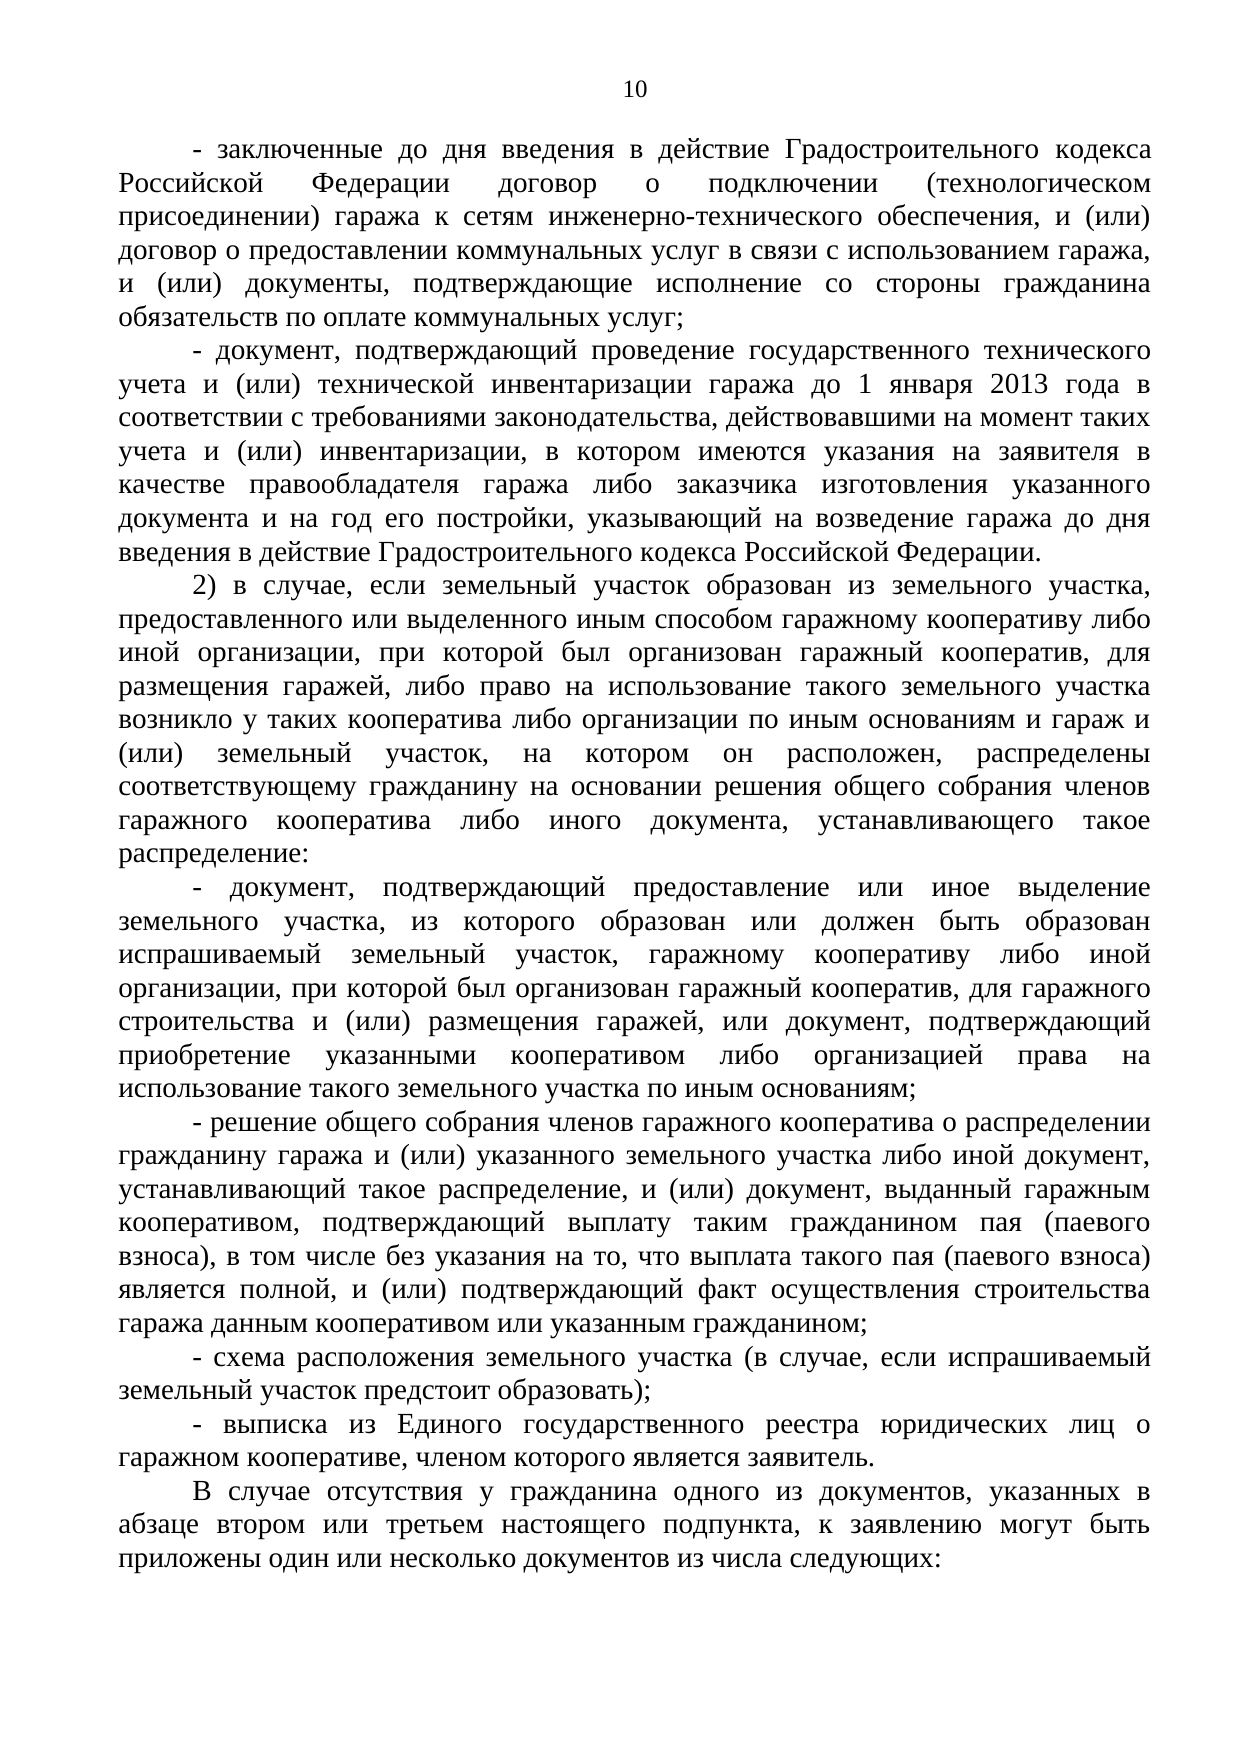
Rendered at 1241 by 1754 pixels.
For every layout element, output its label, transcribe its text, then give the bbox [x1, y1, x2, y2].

text - документ, подтверждающий проведение государственного технического учета и (или) технической инвентаризации гаража до 1 января 2013 года в соответствии с требованиями законодательства, действовавшими на момент таких учета и (или) инвентаризации, в котором имеются указания на заявителя в качестве правообладателя гаража либо заказчика изготовления указанного документа и на год его постройки, указывающий на возведение гаража до дня введения в действие Градостроительного кодекса Российской Федерации. [118, 332, 1152, 567]
text - схема расположения земельного участка (в случае, если испрашиваемый земельный участок предстоит образовать); [118, 1339, 1152, 1406]
text - решение общего собрания членов гаражного кооператива о распределении гражданину гаража и (или) указанного земельного участка либо иной документ, устанавливающий такое распределение, и (или) документ, выданный гаражным кооперативом, подтверждающий выплату таким гражданином пая (паевого взноса), в том числе без указания на то, что выплата такого пая (паевого взноса) является полной, и (или) подтверждающий факт осуществления строительства гаража данным кооперативом или указанным гражданином; [118, 1104, 1152, 1339]
text - документ, подтверждающий предоставление или иное выделение земельного участка, из которого образован или должен быть образован испрашиваемый земельный участок, гаражному кооперативу либо иной организации, при которой был организован гаражный кооператив, для гаражного строительства и (или) размещения гаражей, или документ, подтверждающий приобретение указанными кооперативом либо организацией права на использование такого земельного участка по иным основаниям; [118, 869, 1152, 1104]
text 2) в случае, если земельный участок образован из земельного участка, предоставленного или выделенного иным способом гаражному кооперативу либо иной организации, при которой был организован гаражный кооператив, для размещения гаражей, либо право на использование такого земельного участка возникло у таких кооператива либо организации по иным основаниям и гараж и (или) земельный участок, на котором он расположен, распределены соответствующему гражданину на основании решения общего собрания членов гаражного кооператива либо иного документа, устанавливающего такое распределение: [118, 567, 1152, 869]
text - заключенные до дня введения в действие Градостроительного кодекса Российской Федерации договор о подключении (технологическом присоединении) гаража к сетям инженерно-технического обеспечения, и (или) договор о предоставлении коммунальных услуг в связи с использованием гаража, и (или) документы, подтверждающие исполнение со стороны гражданина обязательств по оплате коммунальных услуг; [118, 131, 1152, 332]
text В случае отсутствия у гражданина одного из документов, указанных в абзаце втором или третьем настоящего подпункта, к заявлению могут быть приложены один или несколько документов из числа следующих: [118, 1473, 1152, 1573]
text - выписка из Единого государственного реестра юридических лиц о гаражном кооперативе, членом которого является заявитель. [118, 1406, 1152, 1473]
